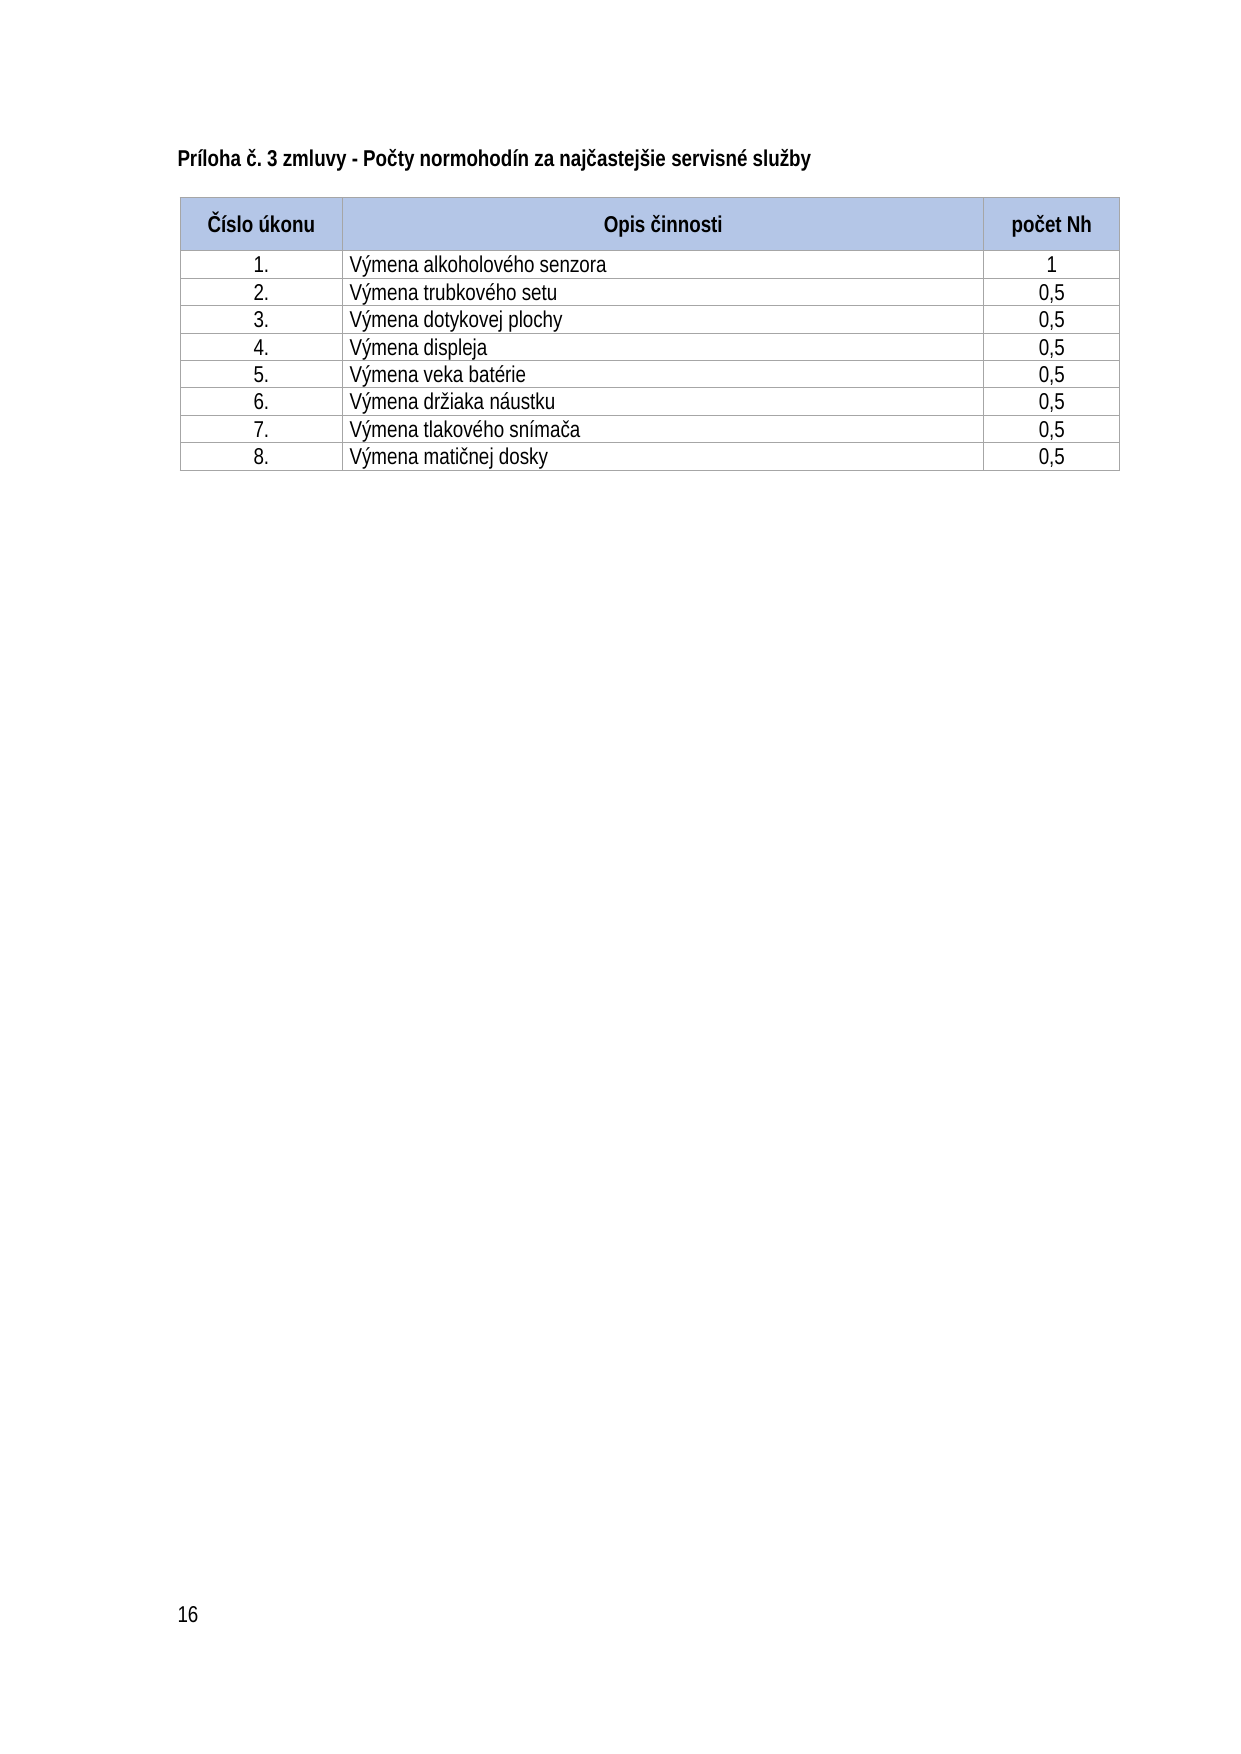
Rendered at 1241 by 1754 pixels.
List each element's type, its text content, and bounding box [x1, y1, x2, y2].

table_cell Výmena tlakového snímača [343, 416, 983, 442]
table_cell 3. [181, 306, 342, 332]
table_cell 0,5 [984, 443, 1119, 469]
table_cell 0,5 [984, 388, 1119, 415]
subtitle Príloha č. 3 zmluvy - Počty normohodín za najčastejšie servisné služby [177, 144, 1122, 171]
table_cell 0,5 [984, 334, 1119, 360]
table_cell 2. [181, 279, 342, 305]
table_header Číslo úkonu [181, 198, 342, 250]
table_cell 0,5 [984, 279, 1119, 305]
table_cell 5. [181, 361, 342, 387]
table_header Opis činnosti [343, 198, 983, 250]
table_cell 0,5 [984, 306, 1119, 332]
table_cell Výmena displeja [343, 334, 983, 360]
table_cell Výmena držiaka náustku [343, 388, 983, 415]
table_cell Výmena alkoholového senzora [343, 251, 983, 278]
table_cell Výmena matičnej dosky [343, 443, 983, 469]
table_cell 4. [181, 334, 342, 360]
table_cell 7. [181, 416, 342, 442]
table_cell Výmena veka batérie [343, 361, 983, 387]
table_header počet Nh [984, 198, 1119, 250]
table_cell 8. [181, 443, 342, 469]
table_cell Výmena trubkového setu [343, 279, 983, 305]
table_cell 6. [181, 388, 342, 415]
table_cell Výmena dotykovej plochy [343, 306, 983, 332]
table_cell 1 [984, 251, 1119, 278]
table_cell 0,5 [984, 361, 1119, 387]
table_cell 1. [181, 251, 342, 278]
table_cell 0,5 [984, 416, 1119, 442]
